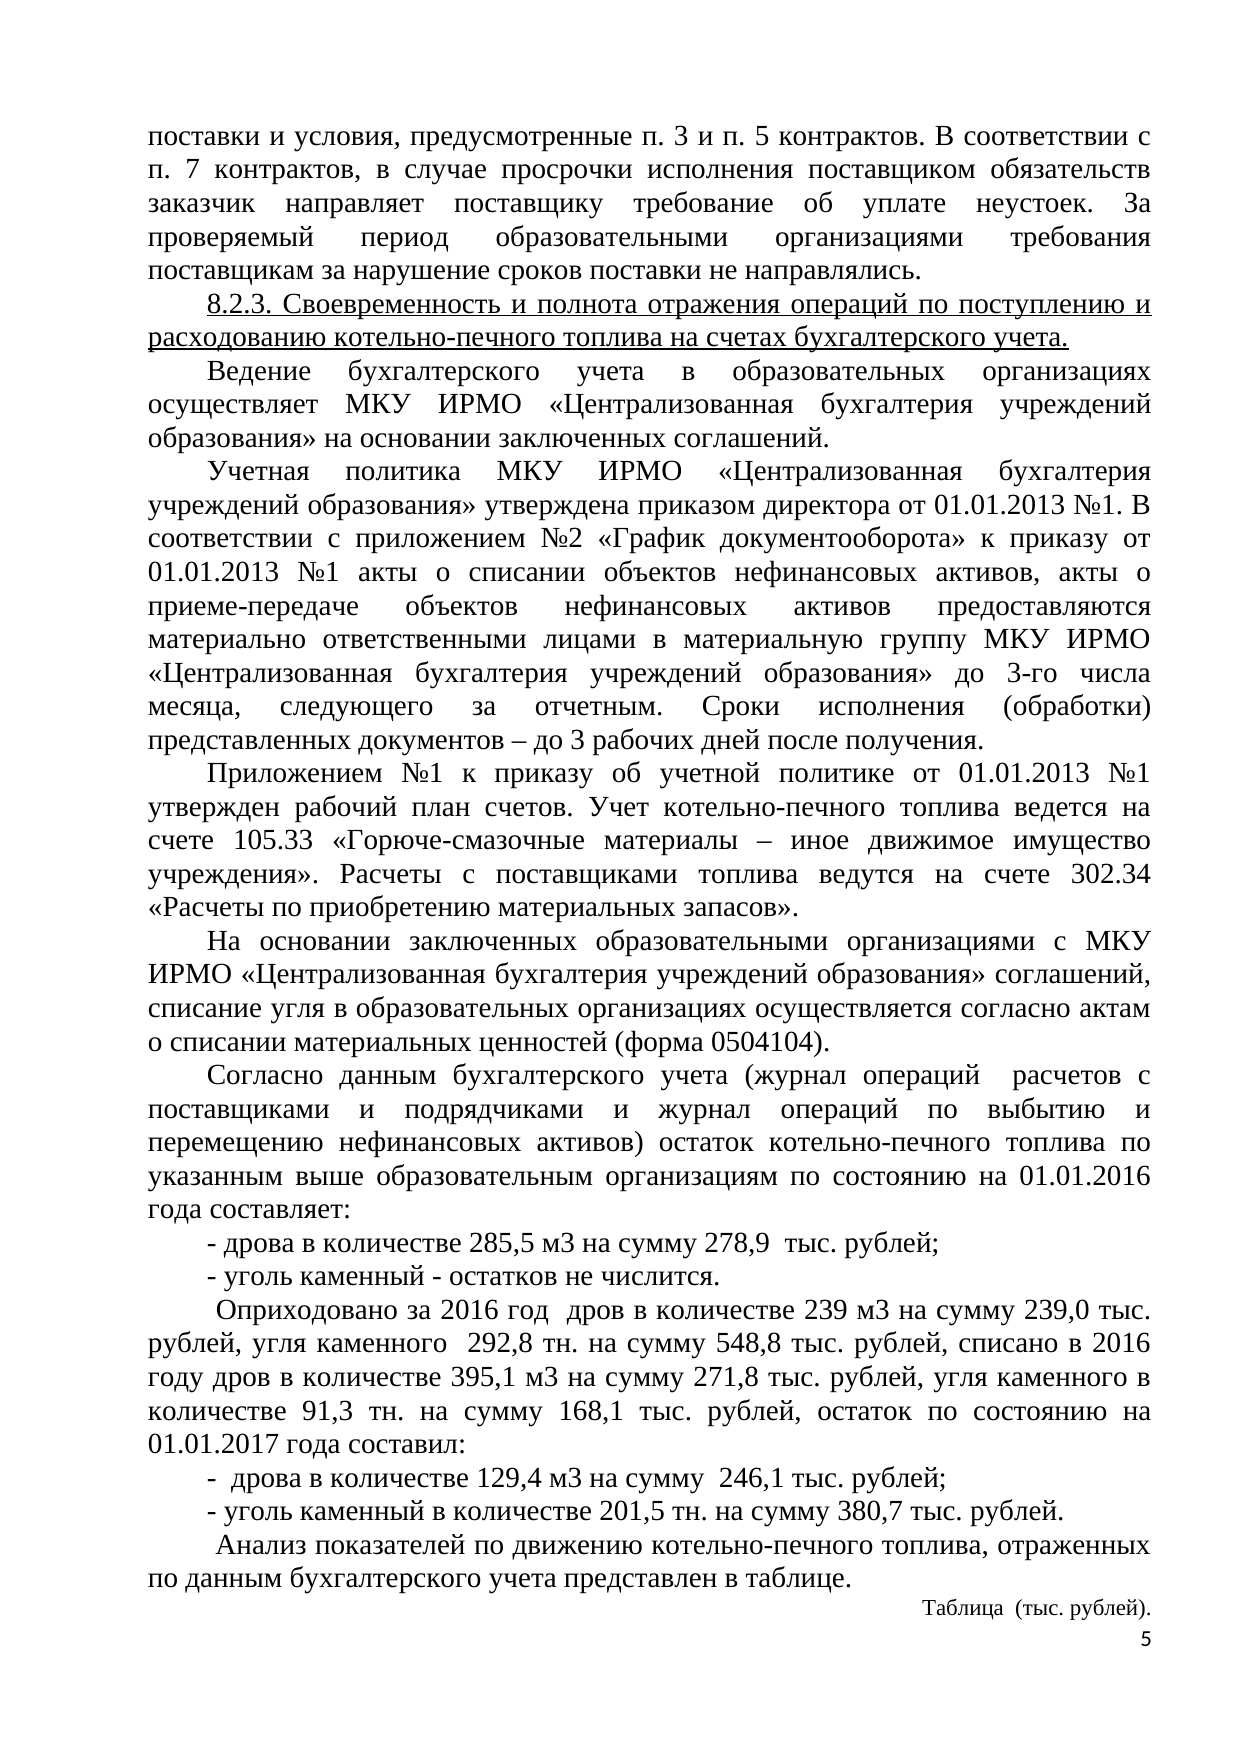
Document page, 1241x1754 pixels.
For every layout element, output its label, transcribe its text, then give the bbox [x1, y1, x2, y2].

text Оприходовано за 2016 год дров в количестве 239 м3 на сумму 239,0 тыс. рублей, угля каменного 292,8 тн. на сумму 548,8 тыс. рублей, списано в 2016 году дров в количестве 395,1 м3 на сумму 271,8 тыс. рублей, угля каменного в количестве 91,3 тн. на сумму 168,1 тыс. рублей, остаток по состоянию на 01.01.2017 года составил: [148, 1292, 1152, 1460]
text Приложением №1 к приказу об учетной политике от 01.01.2013 №1 утвержден рабочий план счетов. Учет котельно-печного топлива ведется на счете 105.33 «Горюче-смазочные материалы – иное движимое имущество учреждения». Расчеты с поставщиками топлива ведутся на счете 302.34 «Расчеты по приобретению материальных запасов». [148, 755, 1152, 923]
text 8.2.3. Своевременность и полнота отражения операций по поступлению и расходованию котельно-печного топлива на счетах бухгалтерского учета. [148, 286, 1152, 353]
text Анализ показателей по движению котельно-печного топлива, отраженных по данным бухгалтерского учета представлен в таблице. [148, 1527, 1152, 1594]
text Согласно данным бухгалтерского учета (журнал операций расчетов с поставщиками и подрядчиками и журнал операций по выбытию и перемещению нефинансовых активов) остаток котельно-печного топлива по указанным выше образовательным организациям по состоянию на 01.01.2016 года составляет: [148, 1057, 1152, 1225]
text - дрова в количестве 129,4 м3 на сумму 246,1 тыс. рублей; [148, 1460, 1152, 1493]
text - дрова в количестве 285,5 м3 на сумму 278,9 тыс. рублей; [148, 1225, 1152, 1258]
text Учетная политика МКУ ИРМО «Централизованная бухгалтерия учреждений образования» утверждена приказом директора от 01.01.2013 №1. В соответствии с приложением №2 «График документооборота» к приказу от 01.01.2013 №1 акты о списании объектов нефинансовых активов, акты о приеме-передаче объектов нефинансовых активов предоставляются материально ответственными лицами в материальную группу МКУ ИРМО «Централизованная бухгалтерия учреждений образования» до 3-го числа месяца, следующего за отчетным. Сроки исполнения (обработки) представленных документов – до 3 рабочих дней после получения. [148, 453, 1152, 755]
text На основании заключенных образовательными организациями с МКУ ИРМО «Централизованная бухгалтерия учреждений образования» соглашений, списание угля в образовательных организациях осуществляется согласно актам о списании материальных ценностей (форма 0504104). [148, 923, 1152, 1057]
text Ведение бухгалтерского учета в образовательных организациях осуществляет МКУ ИРМО «Централизованная бухгалтерия учреждений образования» на основании заключенных соглашений. [148, 353, 1152, 453]
text Таблица (тыс. рублей). [177, 1594, 1152, 1620]
text - уголь каменный в количестве 201,5 тн. на сумму 380,7 тыс. рублей. [148, 1493, 1152, 1527]
text - уголь каменный - остатков не числится. [148, 1258, 1152, 1292]
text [148, 118, 1152, 286]
